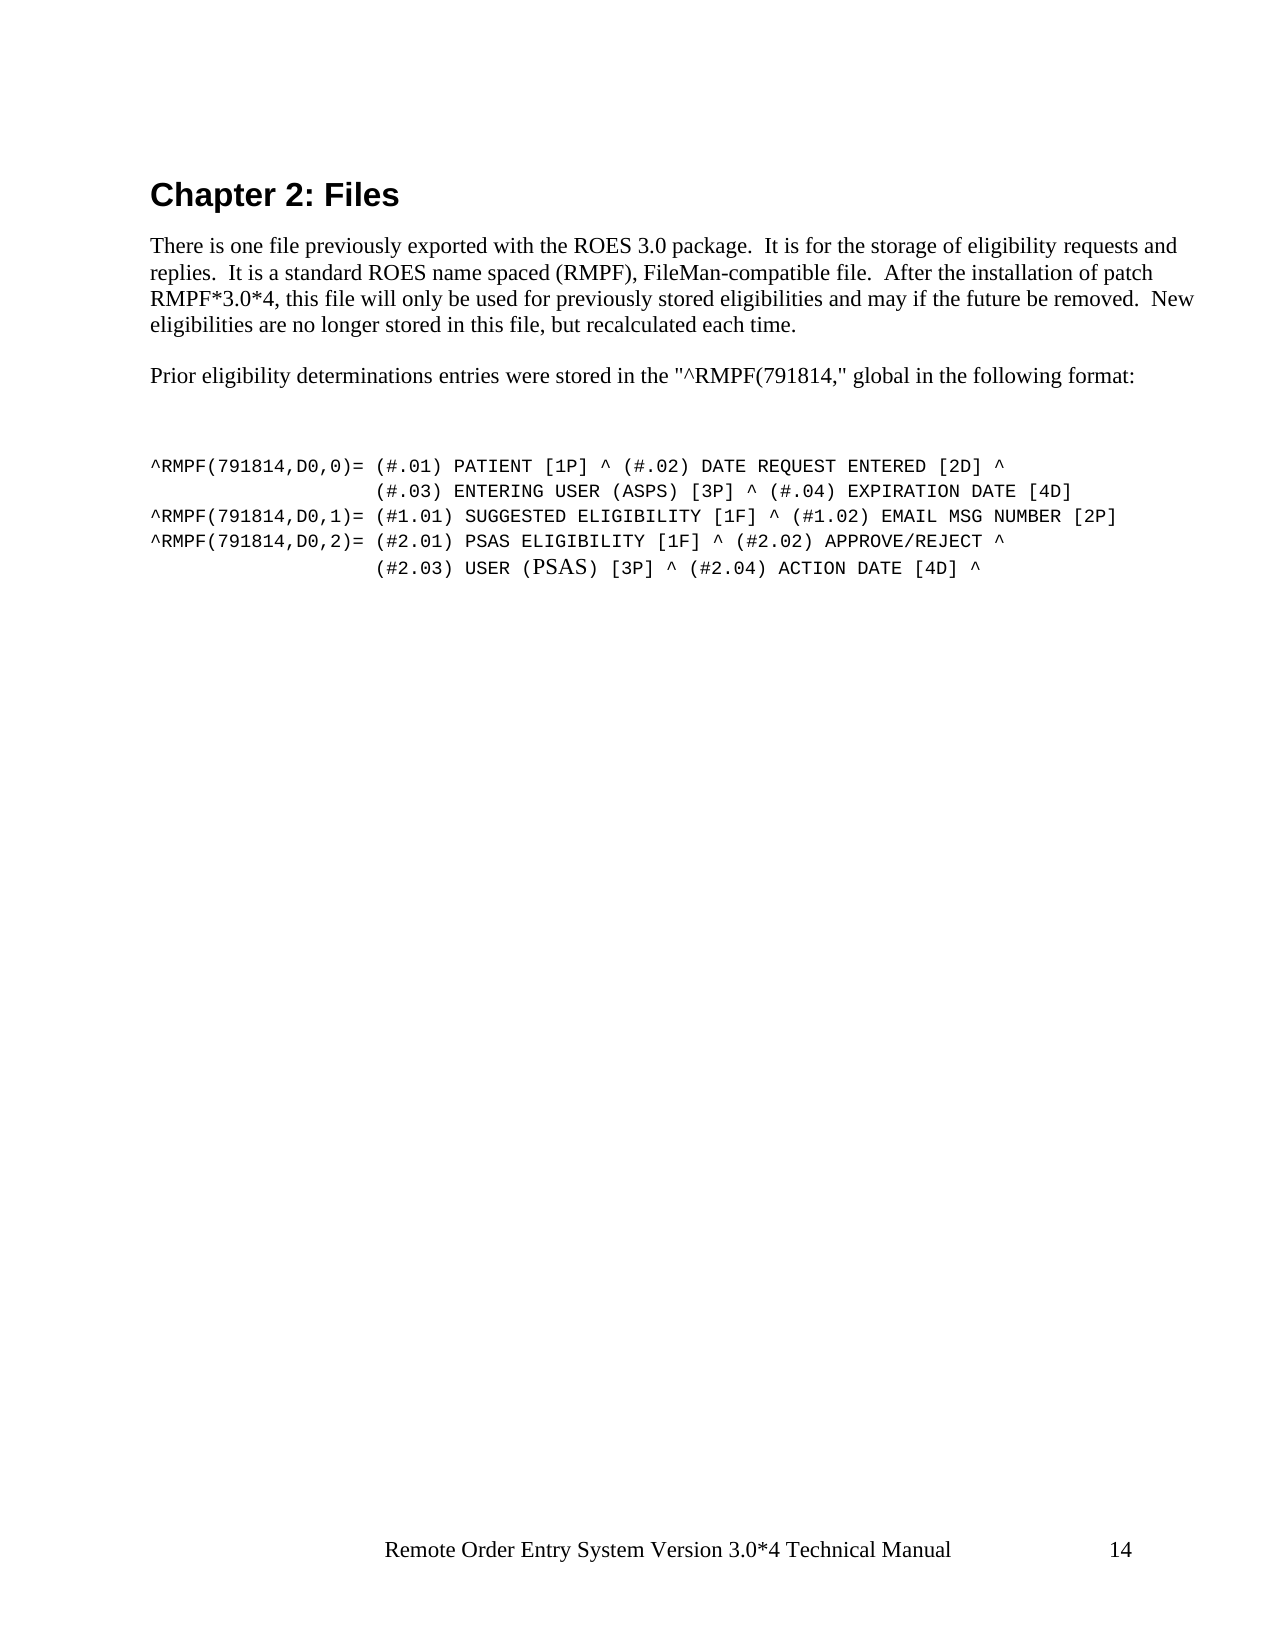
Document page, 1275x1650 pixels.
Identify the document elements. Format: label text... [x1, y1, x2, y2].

subtitle Chapter 2: Files [150, 175, 1200, 213]
text There is one file previously exported with the ROES 3.0 package. It is for the storage of eligibility requests and replies. It is a standard ROES name spaced (RMPF), FileMan-compatible file. After the installation of patch RMPF*3.0*4, this file will only be used for previously stored eligibilities and may if the future be removed. New eligibilities are no longer stored in this file, but recalculated each time. [150, 232, 1200, 338]
text Prior eligibility determinations entries were stored in the "^RMPF(791814," global in the following format: [150, 363, 1200, 389]
text (#.03) ENTERING USER (ASPS) [3P] ^ (#.04) EXPIRATION DATE [4D] [150, 478, 1200, 503]
text (#2.03) USER (PSAS) [3P] ^ (#2.04) ACTION DATE [4D] ^ [150, 553, 1200, 580]
text ^RMPF(791814,D0,0)= (#.01) PATIENT [1P] ^ (#.02) DATE REQUEST ENTERED [2D] ^ [150, 453, 1200, 478]
text ^RMPF(791814,D0,2)= (#2.01) PSAS ELIGIBILITY [1F] ^ (#2.02) APPROVE/REJECT ^ [150, 528, 1200, 553]
text ^RMPF(791814,D0,1)= (#1.01) SUGGESTED ELIGIBILITY [1F] ^ (#1.02) EMAIL MSG NUMBER [2P] [150, 503, 1200, 528]
